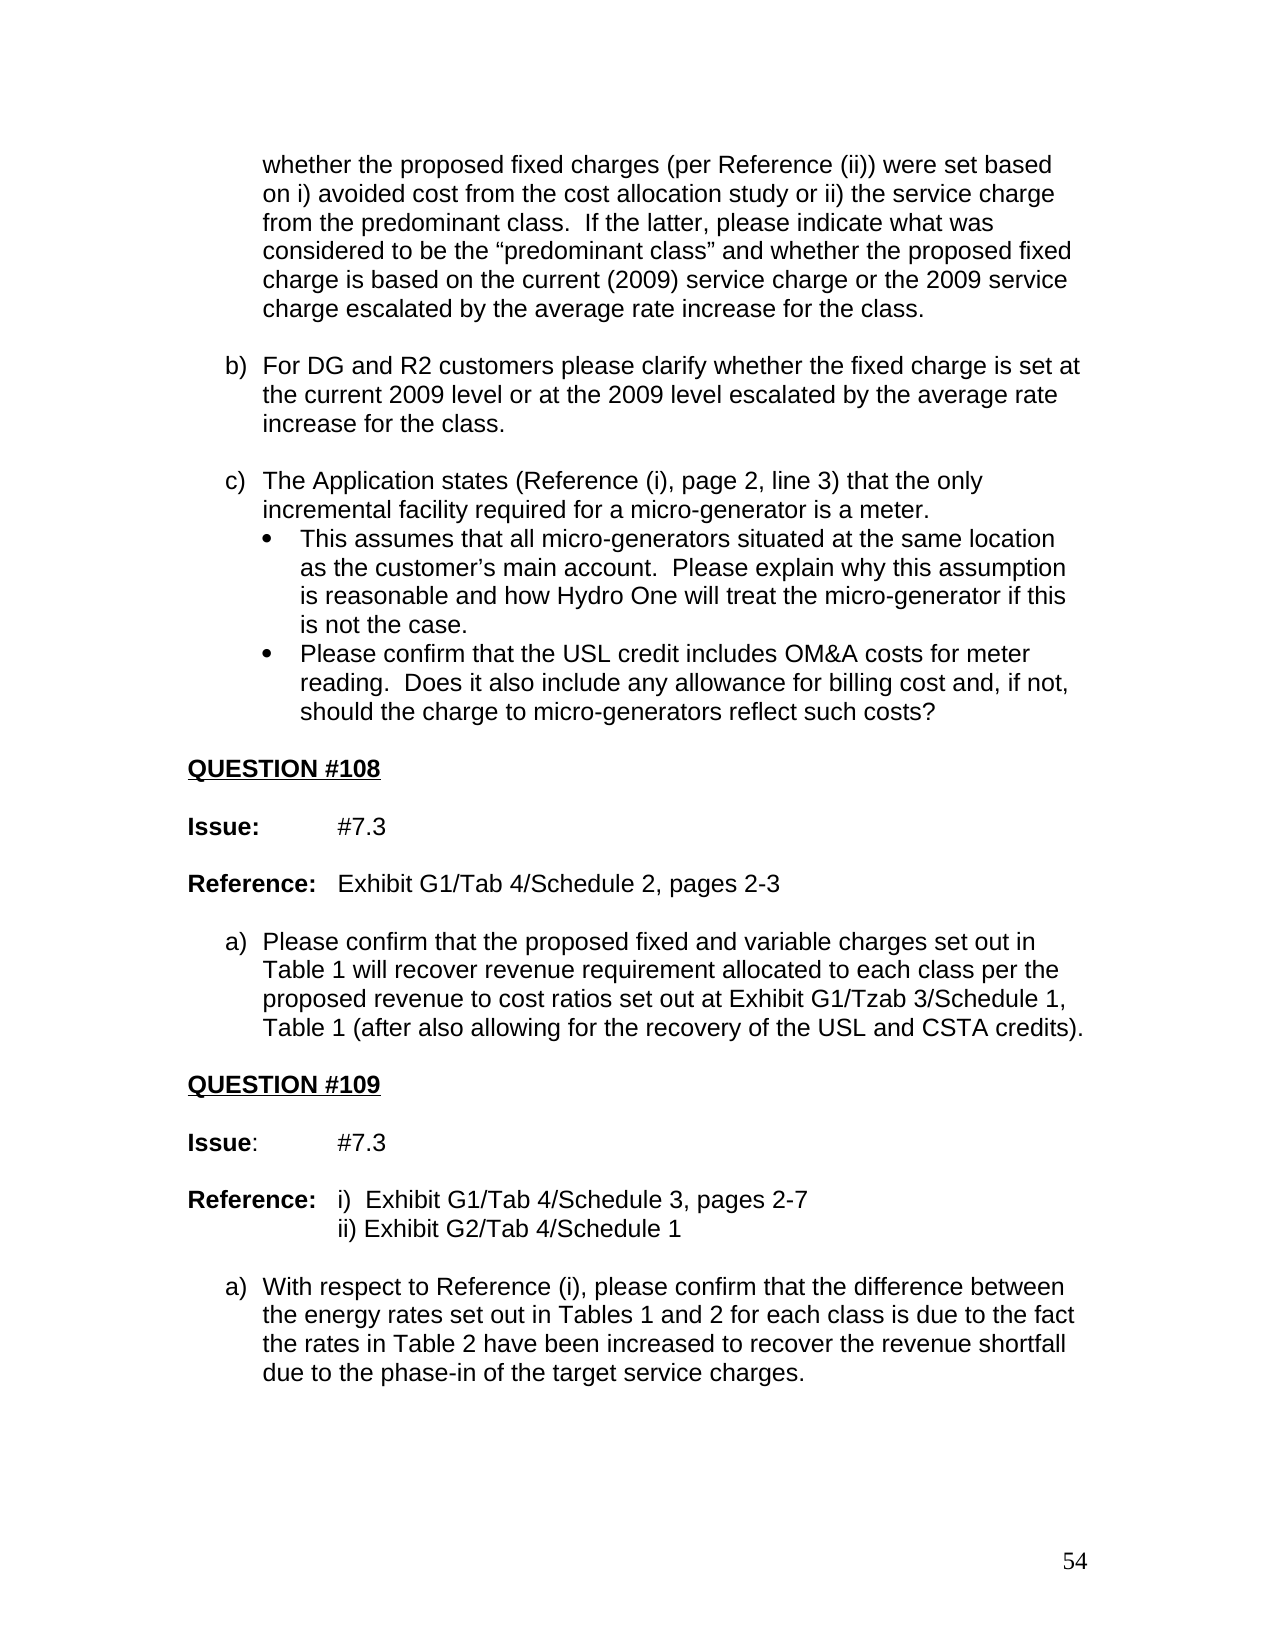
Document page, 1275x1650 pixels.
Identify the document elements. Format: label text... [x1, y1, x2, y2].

text Reference: Exhibit G1/Tab 4/Schedule 2, pages 2-3 [187, 869, 1087, 898]
list Please confirm that the proposed fixed and variable charges set out in Table 1 will recover revenue requirement allocated to each class per the proposed revenue to cost ratios set out at Exhibit G1/Tzab 3/Schedule 1, Table 1 (after also allowing for the recovery of the USL and CSTA credits). [225, 926, 1087, 1041]
text Issue: #7.3 [187, 811, 1087, 840]
text QUESTION #108 [187, 754, 1087, 783]
list With respect to Reference (i), please confirm that the difference between the energy rates set out in Tables 1 and 2 for each class is due to the fact the rates in Table 2 have been increased to recover the revenue shortfall due to the phase-in of the target service charges. [225, 1271, 1087, 1386]
list Please confirm that the USL credit includes OM&A costs for meter reading. Does it also include any allowance for billing cost and, if not, should the charge to micro-generators reflect such costs? [262, 639, 1087, 725]
text Issue: #7.3 [187, 1128, 1087, 1156]
list This assumes that all micro-generators situated at the same location as the customer’s main account. Please explain why this assumption is reasonable and how Hydro One will treat the micro-generator if this is not the case. [262, 524, 1087, 639]
text ii) Exhibit G2/Tab 4/Schedule 1 [187, 1214, 1087, 1243]
list For DG and R2 customers please clarify whether the fixed charge is set at the current 2009 level or at the 2009 level escalated by the average rate increase for the class. [225, 351, 1087, 437]
text Reference: i) Exhibit G1/Tab 4/Schedule 3, pages 2-7 [187, 1185, 1087, 1214]
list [225, 150, 1087, 322]
text QUESTION #109 [187, 1070, 1087, 1099]
list The Application states (Reference (i), page 2, line 3) that the only incremental facility required for a micro-generator is a meter. [225, 466, 1087, 524]
